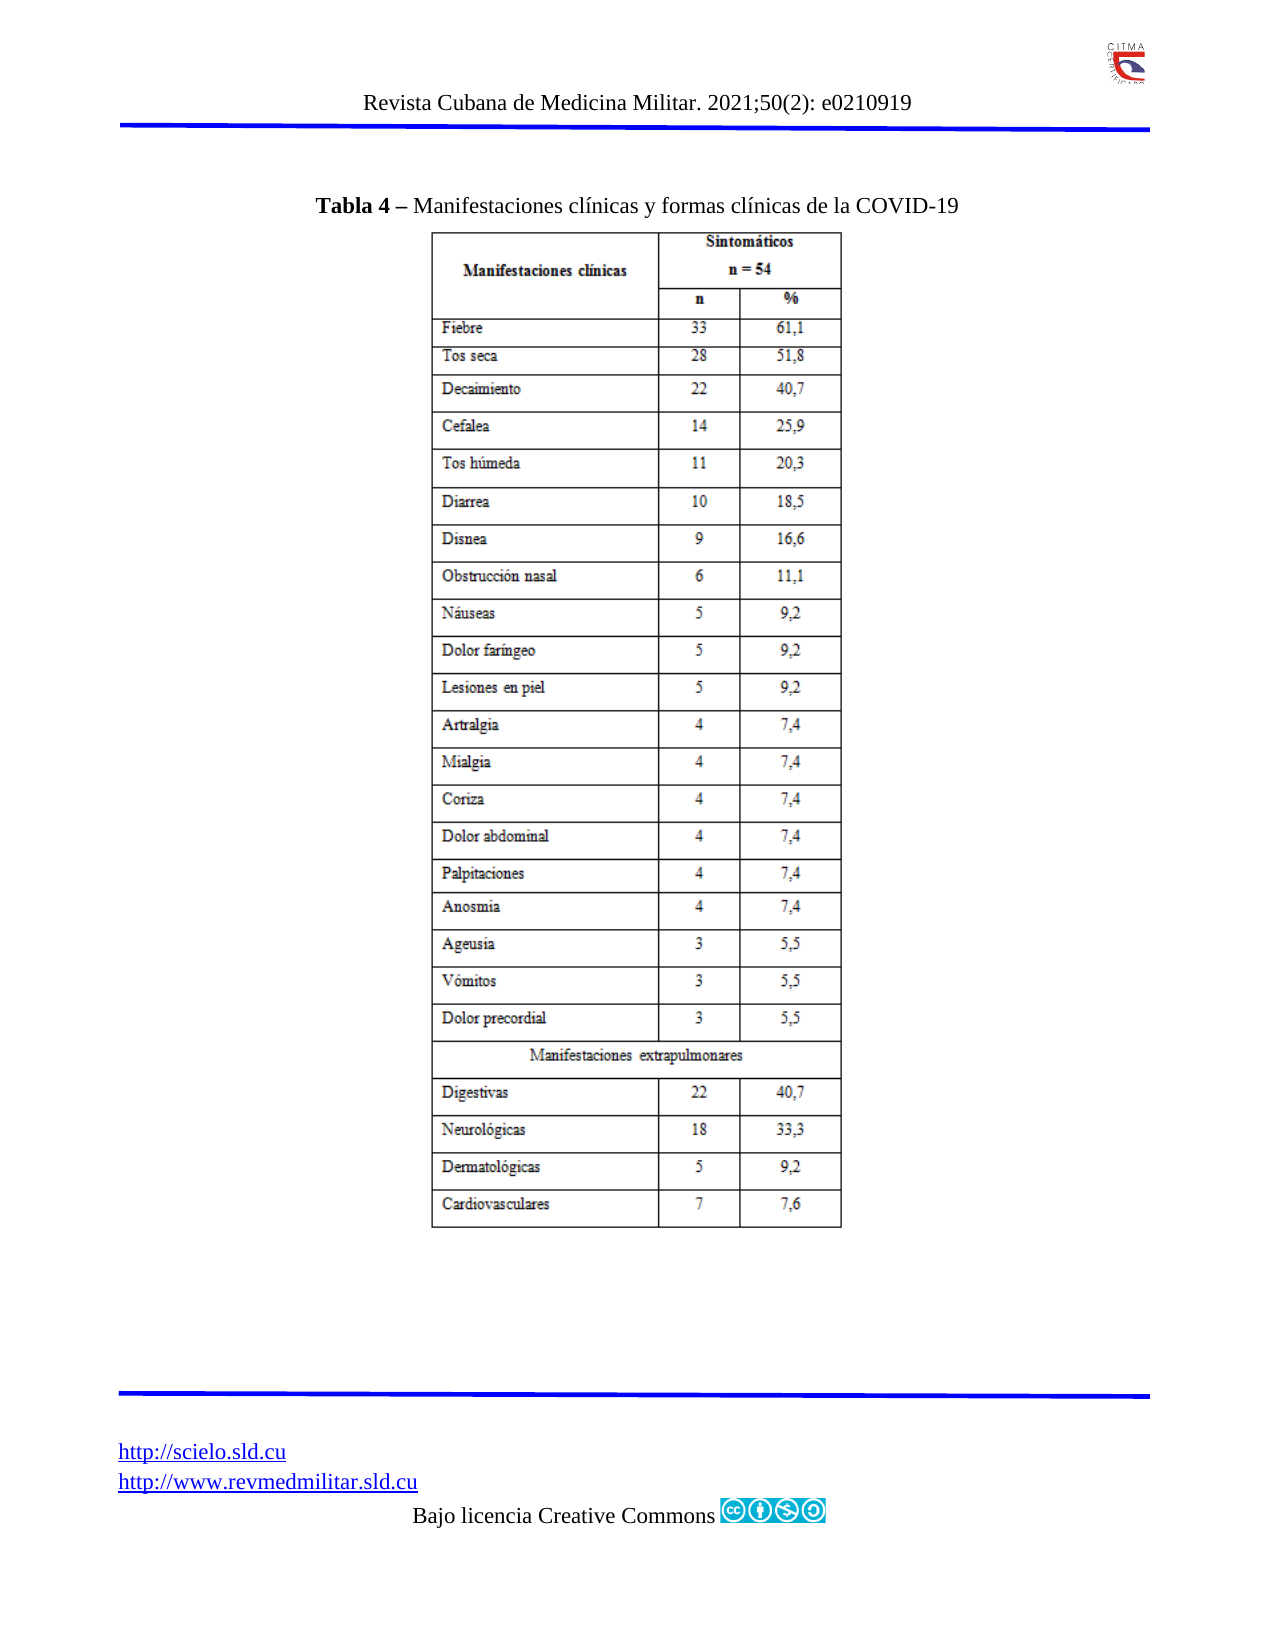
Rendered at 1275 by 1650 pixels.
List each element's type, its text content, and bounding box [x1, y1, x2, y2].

picture [720, 1498, 826, 1523]
picture [430, 231, 846, 1232]
picture [1107, 43, 1145, 84]
text Tabla 4 – Manifestaciones clínicas y formas clínicas de la COVID-19 [118, 192, 1157, 219]
